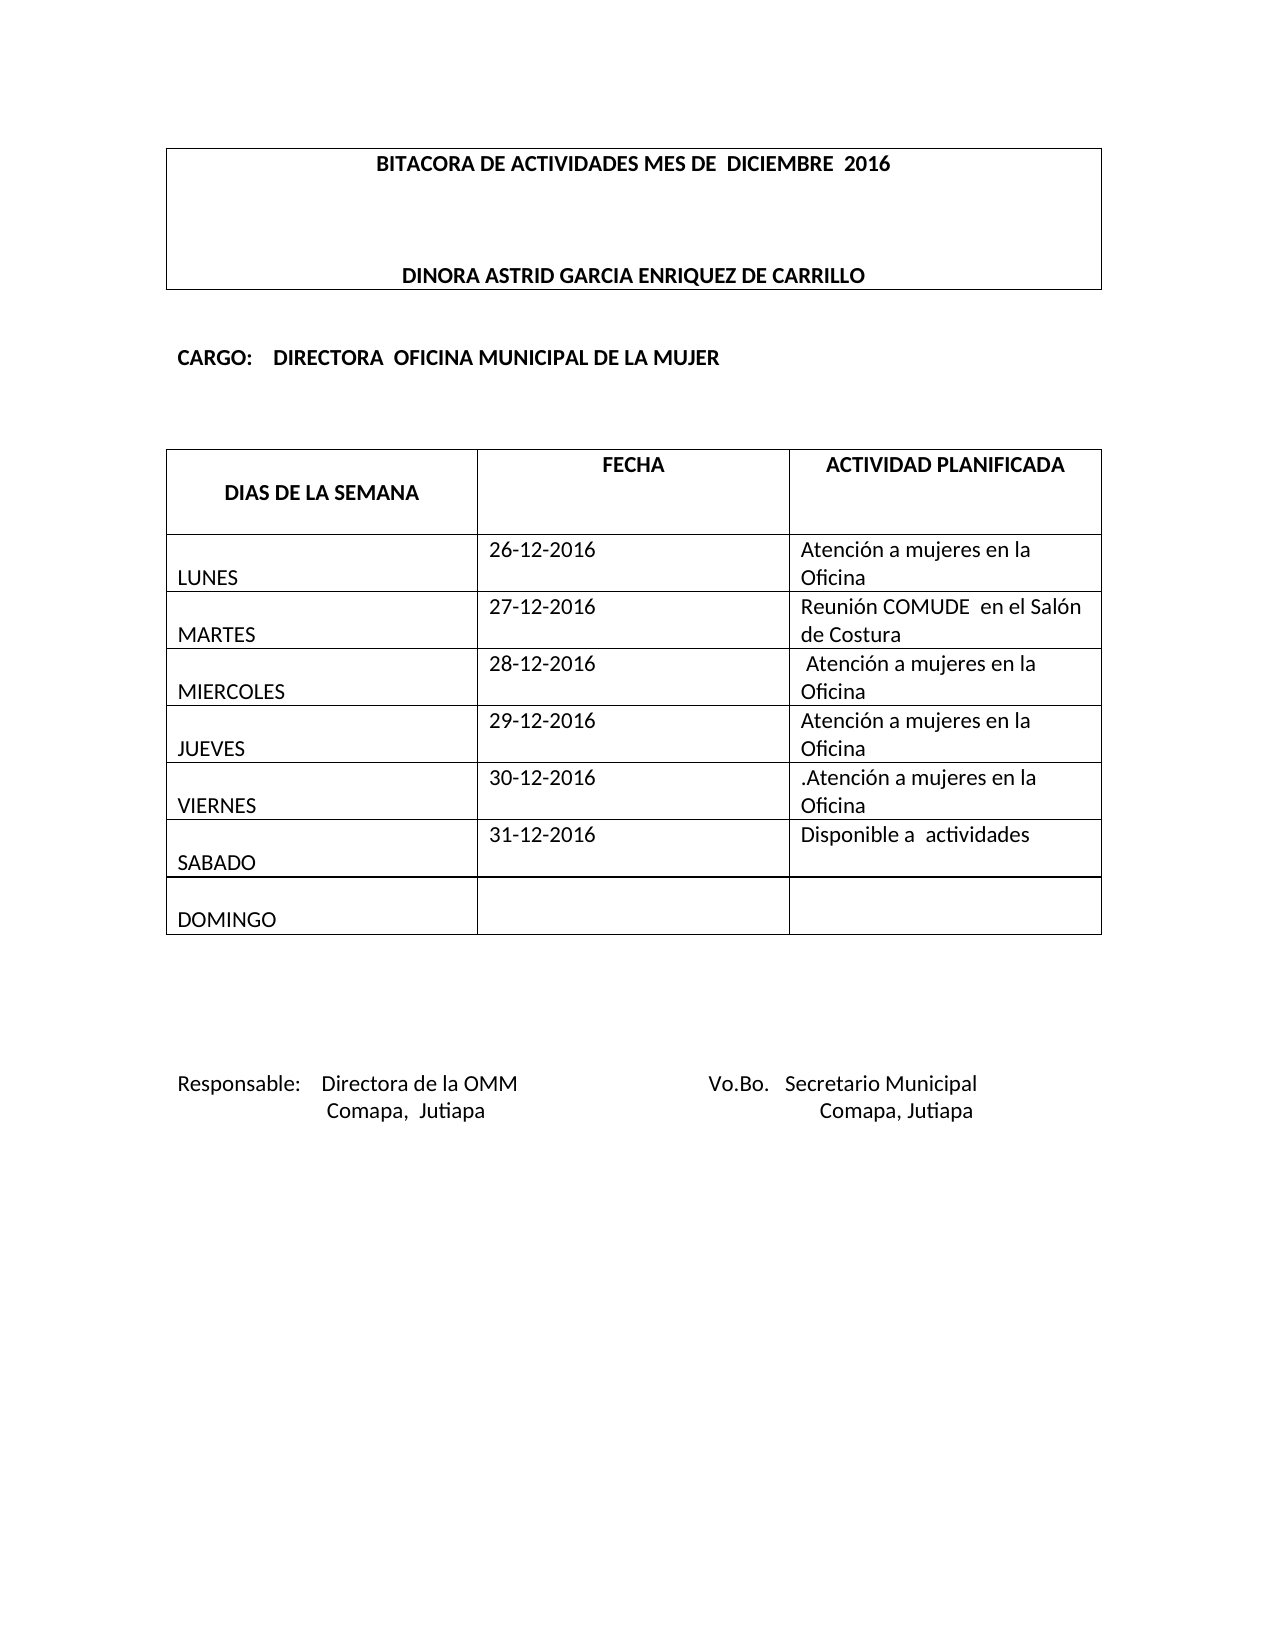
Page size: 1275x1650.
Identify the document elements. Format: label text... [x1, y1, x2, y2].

text CARGO: DIRECTORA OFICINA MUNICIPAL DE LA MUJER [177, 343, 1098, 371]
table_cell DOMINGO [167, 878, 477, 933]
table_cell LUNES [167, 535, 477, 591]
table_cell .Atención a mujeres en la Oficina [790, 763, 1101, 819]
text Comapa, Jutiapa Comapa, Jutiapa [177, 1097, 1098, 1125]
table_cell 27-12-2016 [478, 592, 789, 648]
table_header BITACORA DE ACTIVIDADES MES DE DICIEMBRE 2016 DINORA ASTRID GARCIA ENRIQUEZ DE CARRILLO [167, 149, 1101, 289]
table_cell Atención a mujeres en la Oficina [790, 535, 1101, 591]
table_cell JUEVES [167, 706, 477, 762]
text Responsable: Directora de la OMM Vo.Bo. Secretario Municipal [177, 1069, 1098, 1097]
table_cell [790, 878, 1101, 933]
table_cell Atención a mujeres en la Oficina [790, 706, 1101, 762]
table_cell 31-12-2016 [478, 820, 789, 876]
table_header DIAS DE LA SEMANA [167, 450, 477, 534]
table_cell VIERNES [167, 763, 477, 819]
table_header FECHA [478, 450, 789, 534]
table_cell 29-12-2016 [478, 706, 789, 762]
table_cell 28-12-2016 [478, 649, 789, 705]
table_cell Atención a mujeres en la Oficina [790, 649, 1101, 705]
table_cell MIERCOLES [167, 649, 477, 705]
table_header ACTIVIDAD PLANIFICADA [790, 450, 1101, 534]
table_cell 26-12-2016 [478, 535, 789, 591]
table_cell MARTES [167, 592, 477, 648]
table_cell Disponible a actividades [790, 820, 1101, 876]
table_cell Reunión COMUDE en el Salón de Costura [790, 592, 1101, 648]
table_cell 30-12-2016 [478, 763, 789, 819]
table_cell SABADO [167, 820, 477, 876]
table_cell [478, 878, 789, 933]
